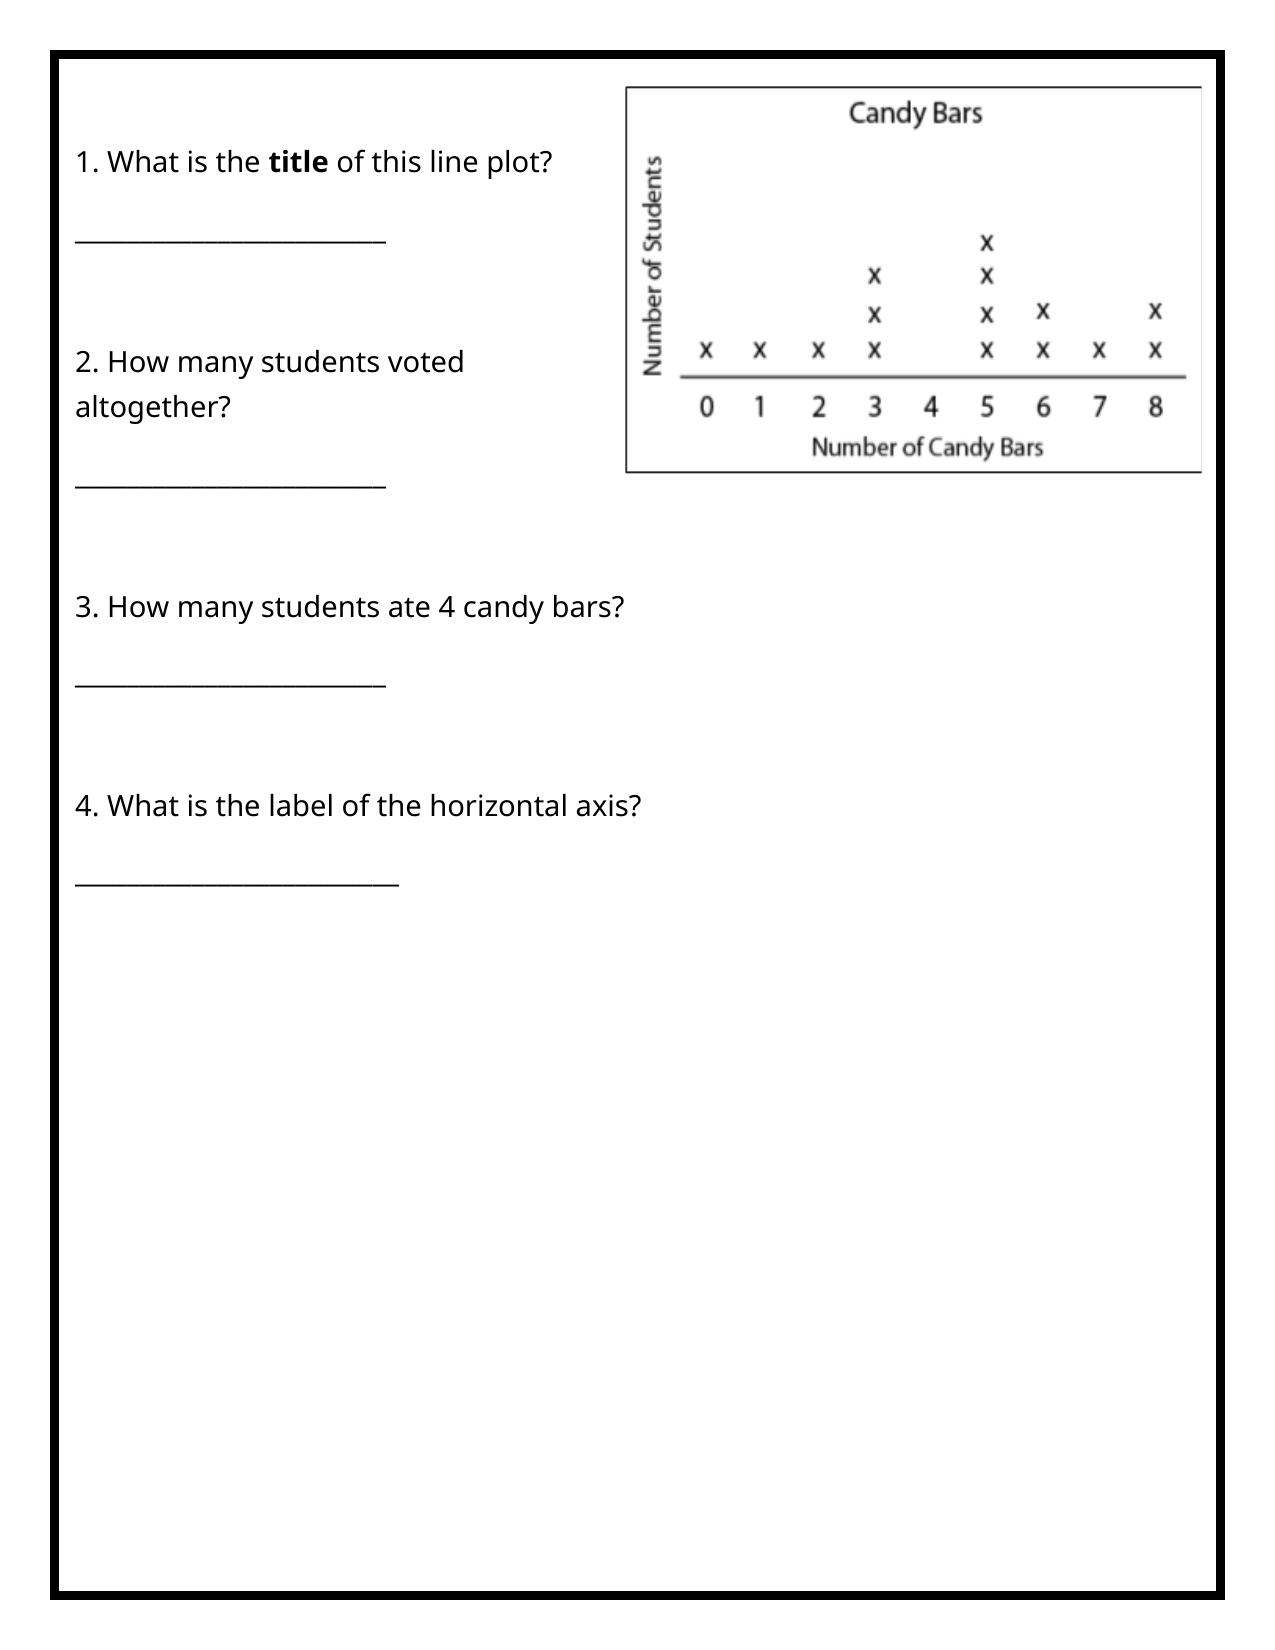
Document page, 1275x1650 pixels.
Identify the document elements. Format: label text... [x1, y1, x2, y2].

text ________________________ [75, 652, 1200, 692]
picture [621, 86, 1202, 474]
text 4. What is the label of the horizontal axis? [75, 785, 1200, 825]
text 2. How many students voted altogether? [75, 341, 621, 426]
text ________________________ [75, 208, 621, 248]
text 3. How many students ate 4 candy bars? [75, 586, 1200, 626]
text _________________________ [75, 852, 1200, 891]
text 1. What is the title of this line plot? [75, 141, 621, 181]
text ________________________ [75, 453, 1200, 493]
